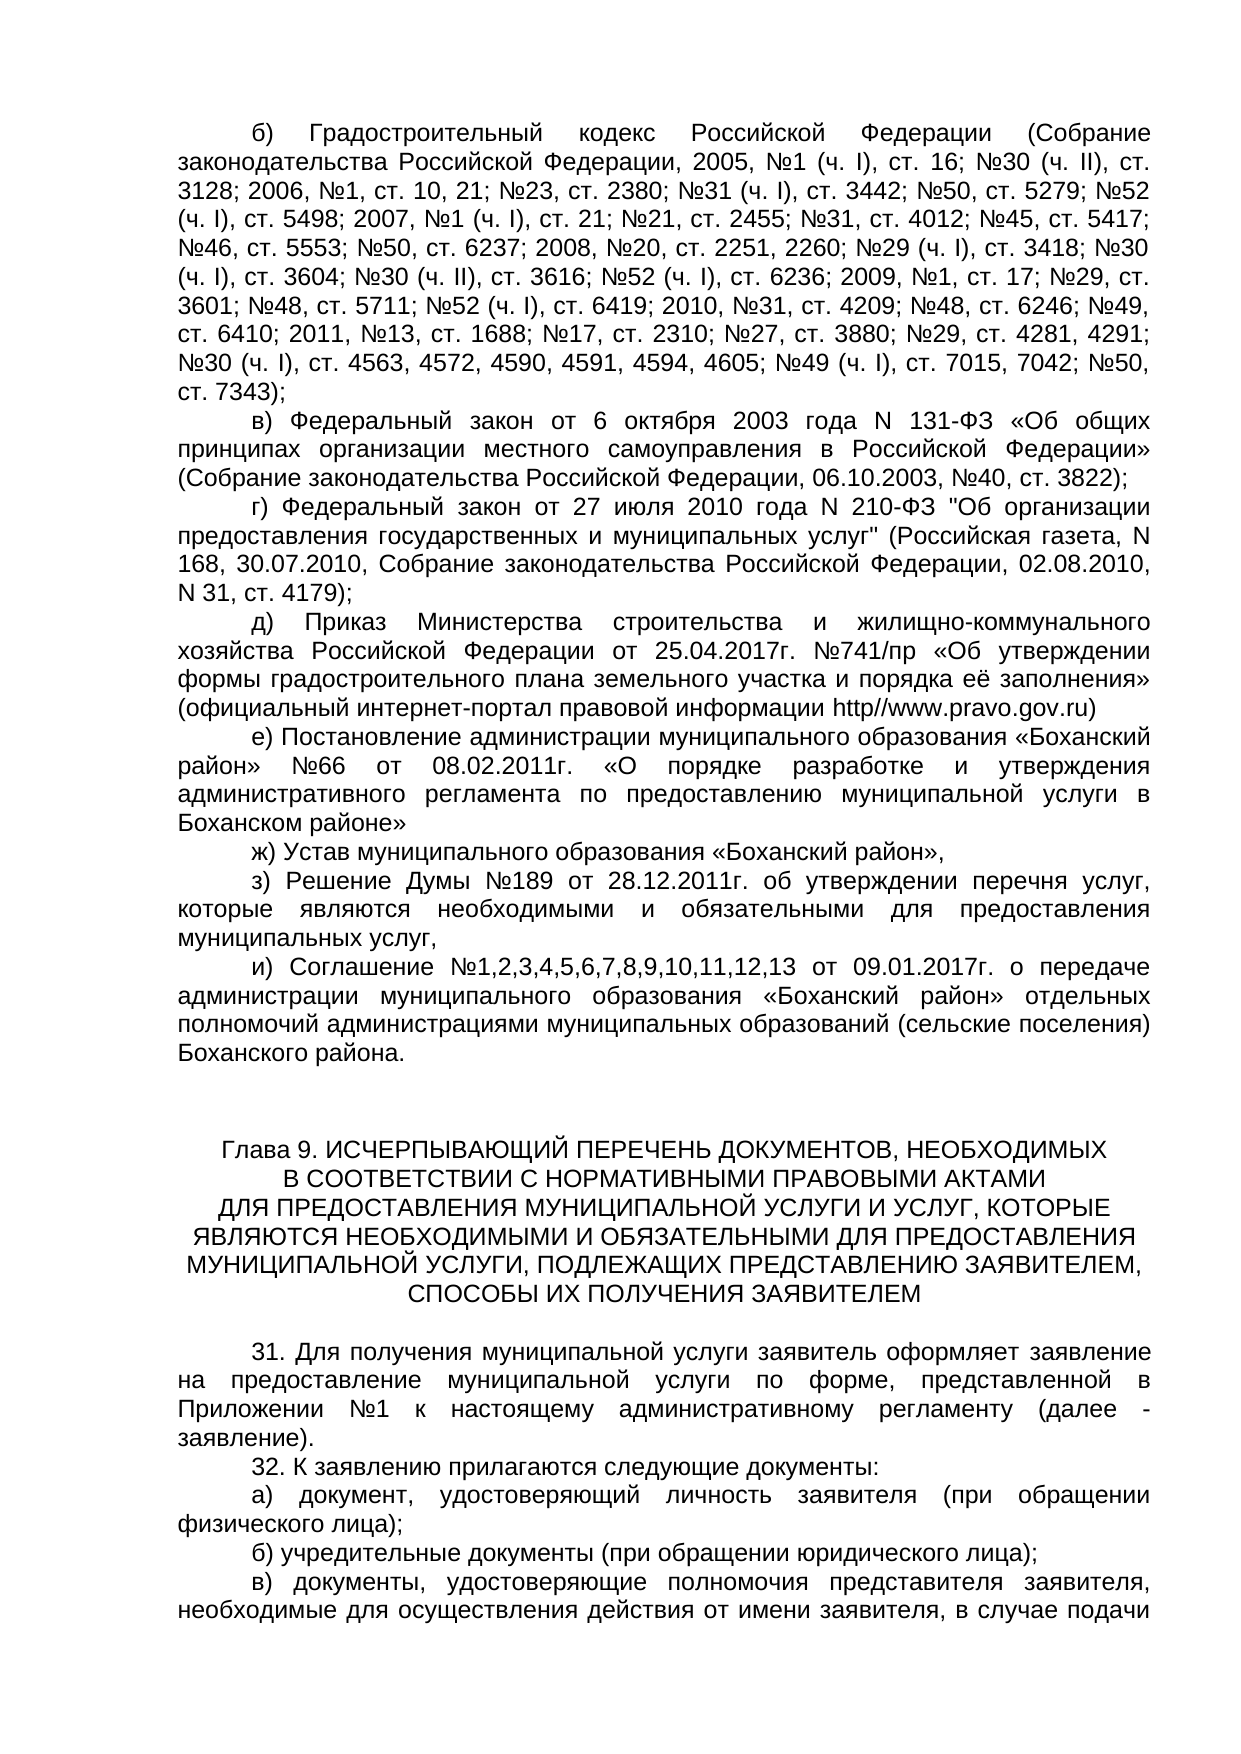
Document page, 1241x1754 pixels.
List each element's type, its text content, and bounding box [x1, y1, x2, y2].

text ЯВЛЯЮТСЯ НЕОБХОДИМЫМИ И ОБЯЗАТЕЛЬНЫМИ ДЛЯ ПРЕДОСТАВЛЕНИЯ [177, 1222, 1152, 1250]
text д) Приказ Министерства строительства и жилищно-коммунального хозяйства Российской Федерации от 25.04.2017г. №741/пр «Об утверждении формы градостроительного плана земельного участка и порядка её заполнения» (официальный интернет-портал правовой информации http//www.pravo.gov.ru) [177, 607, 1152, 722]
text и) Соглашение №1,2,3,4,5,6,7,8,9,10,11,12,13 от 09.01.2017г. о передаче администрации муниципального образования «Боханский район» отдельных полномочий администрациями муниципальных образований (сельские поселения) Боханского района. [177, 952, 1152, 1067]
text В СООТВЕТСТВИИ С НОРМАТИВНЫМИ ПРАВОВЫМИ АКТАМИ [177, 1164, 1152, 1193]
text 31. Для получения муниципальной услуги заявитель оформляет заявление на предоставление муниципальной услуги по форме, представленной в Приложении №1 к настоящему административному регламенту (далее - заявление). [177, 1337, 1152, 1452]
text ДЛЯ ПРЕДОСТАВЛЕНИЯ МУНИЦИПАЛЬНОЙ УСЛУГИ И УСЛУГ, КОТОРЫЕ [177, 1193, 1152, 1222]
text з) Решение Думы №189 от 28.12.2011г. об утверждении перечня услуг, которые являются необходимыми и обязательными для предоставления муниципальных услуг, [177, 866, 1152, 952]
text е) Постановление администрации муниципального образования «Боханский район» №66 от 08.02.2011г. «О порядке разработке и утверждения административного регламента по предоставлению муниципальной услуги в Боханском районе» [177, 722, 1152, 837]
text ж) Устав муниципального образования «Боханский район», [177, 837, 1152, 866]
text а) документ, удостоверяющий личность заявителя (при обращении физического лица); [177, 1480, 1152, 1538]
text 32. К заявлению прилагаются следующие документы: [177, 1452, 1152, 1480]
text в) Федеральный закон от 6 октября 2003 года N 131-ФЗ «Об общих принципах организации местного самоуправления в Российской Федерации» (Собрание законодательства Российской Федерации, 06.10.2003, №40, ст. 3822); [177, 406, 1152, 492]
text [177, 1567, 1152, 1624]
text МУНИЦИПАЛЬНОЙ УСЛУГИ, ПОДЛЕЖАЩИХ ПРЕДСТАВЛЕНИЮ ЗАЯВИТЕЛЕМ, [177, 1250, 1152, 1279]
text Глава 9. ИСЧЕРПЫВАЮЩИЙ ПЕРЕЧЕНЬ ДОКУМЕНТОВ, НЕОБХОДИМЫХ [177, 1135, 1152, 1164]
text б) Градостроительный кодекс Российской Федерации (Собрание законодательства Российской Федерации, 2005, №1 (ч. I), ст. 16; №30 (ч. II), ст. 3128; 2006, №1, ст. 10, 21; №23, ст. 2380; №31 (ч. I), ст. 3442; №50, ст. 5279; №52 (ч. I), ст. 5498; 2007, №1 (ч. I), ст. 21; №21, ст. 2455; №31, ст. 4012; №45, ст. 5417; №46, ст. 5553; №50, ст. 6237; 2008, №20, ст. 2251, 2260; №29 (ч. I), ст. 3418; №30 (ч. I), ст. 3604; №30 (ч. II), ст. 3616; №52 (ч. I), ст. 6236; 2009, №1, ст. 17; №29, ст. 3601; №48, ст. 5711; №52 (ч. I), ст. 6419; 2010, №31, ст. 4209; №48, ст. 6246; №49, ст. 6410; 2011, №13, ст. 1688; №17, ст. 2310; №27, ст. 3880; №29, ст. 4281, 4291; №30 (ч. I), ст. 4563, 4572, 4590, 4591, 4594, 4605; №49 (ч. I), ст. 7015, 7042; №50, ст. 7343); [177, 118, 1152, 406]
text СПОСОБЫ ИХ ПОЛУЧЕНИЯ ЗАЯВИТЕЛЕМ [177, 1279, 1152, 1308]
text г) Федеральный закон от 27 июля 2010 года N 210-ФЗ "Об организации предоставления государственных и муниципальных услуг" (Российская газета, N 168, 30.07.2010, Собрание законодательства Российской Федерации, 02.08.2010, N 31, ст. 4179); [177, 492, 1152, 607]
text б) учредительные документы (при обращении юридического лица); [177, 1538, 1152, 1567]
